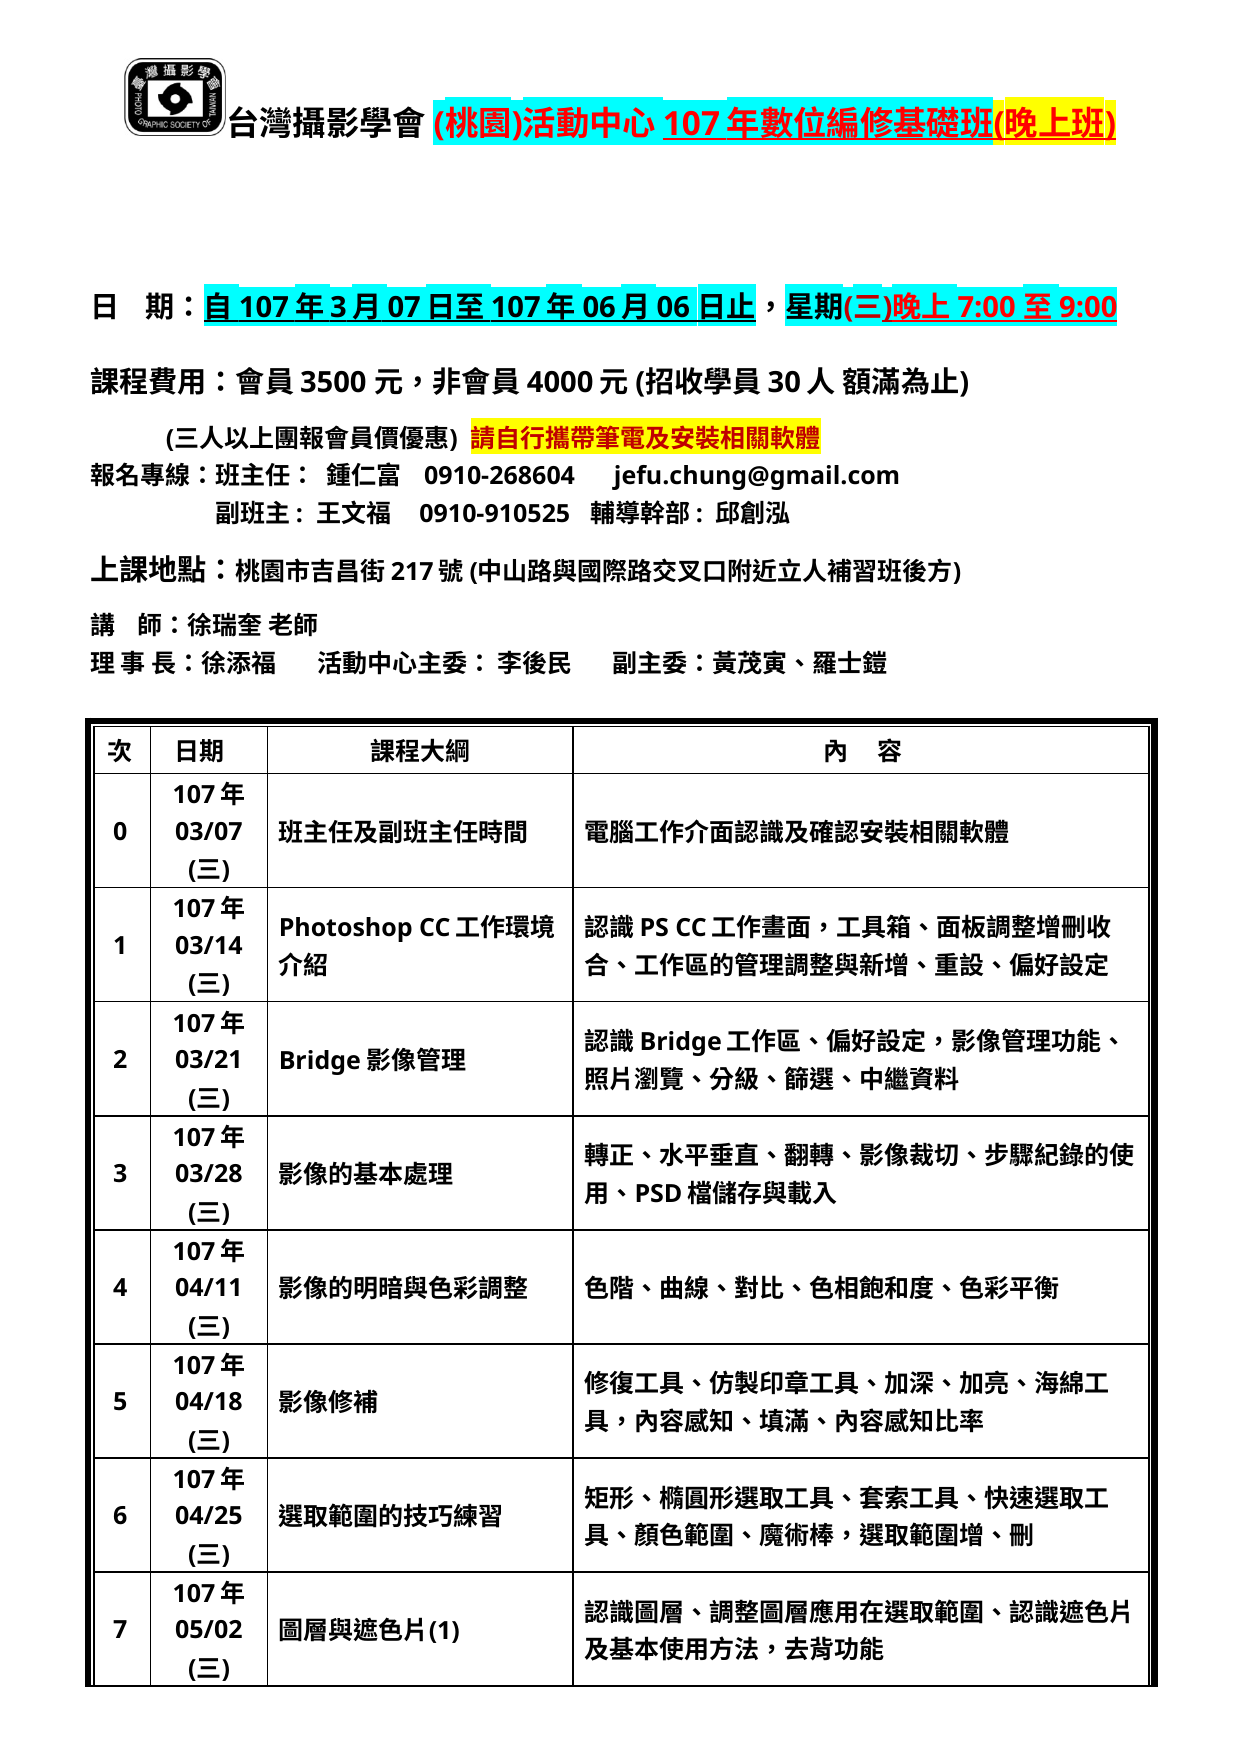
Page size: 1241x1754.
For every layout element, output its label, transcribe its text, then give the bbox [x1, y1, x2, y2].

table_cell 轉正、水平垂直、翻轉、影像裁切、步驟紀錄的使用、PSD檔儲存與載入 [574, 1117, 1148, 1229]
table_cell 圖層與遮色片(1) [268, 1573, 572, 1685]
table_cell 色階、曲線、對比、色相飽和度、色彩平衡 [574, 1231, 1148, 1343]
table_cell 矩形、橢圓形選取工具、套索工具、快速選取工具、顏色範圍、魔術棒，選取範圍增、刪 [574, 1459, 1148, 1571]
table_cell 認識PS CC工作畫面，工具箱、面板調整增刪收合、工作區的管理調整與新增、重設、偏好設定 [574, 888, 1148, 1001]
table_cell 影像修補 [268, 1345, 572, 1457]
table_cell 影像的明暗與色彩調整 [268, 1231, 572, 1343]
text 日 期：自107年3月07日至107年 06月06 日止，星期(三)晚上 7:00 至 9:00 [90, 268, 1145, 343]
table_cell 107年 04/11(三) [151, 1231, 267, 1343]
table_cell 電腦工作介面認識及確認安裝相關軟體 [574, 774, 1148, 887]
table_cell Bridge影像管理 [268, 1002, 572, 1115]
text 上課地點：桃園市吉昌街217號 (中山路與國際路交叉口附近立人補習班後方) [90, 530, 1165, 605]
table_cell 107年 05/02(三) [151, 1573, 267, 1685]
table_cell 107年 04/25(三) [151, 1459, 267, 1571]
table_header 次 [95, 727, 150, 773]
table_cell 認識圖層、調整圖層應用在選取範圍、認識遮色片及基本使用方法，去背功能 [574, 1573, 1148, 1685]
text (三人以上團報會員價優惠) 請自行攜帶筆電及安裝相關軟體 [90, 418, 1145, 455]
table_cell 班主任及副班主任時間 [268, 774, 572, 887]
text 課程費用：會員3500 元，非會員 4000元 (招收學員30人 額滿為止) [90, 343, 1145, 418]
table_cell 107年 03/14(三) [151, 888, 267, 1001]
table_cell 7 [95, 1573, 150, 1685]
table_cell 2 [95, 1002, 150, 1115]
table_header 日期 [151, 727, 267, 773]
table_cell Photoshop CC工作環境介紹 [268, 888, 572, 1001]
text 理 事 長：徐添福 活動中心主委： 李後民 副主委：黃茂寅、羅士鎧 [90, 643, 1165, 680]
table_cell 3 [95, 1117, 150, 1229]
table_cell 認識Bridge工作區、偏好設定，影像管理功能、照片瀏覽、分級、篩選、中繼資料 [574, 1002, 1148, 1115]
table_cell 影像的基本處理 [268, 1117, 572, 1229]
table_header 課程大綱 [268, 727, 572, 773]
text 講 師：徐瑞奎 老師 [90, 605, 1165, 643]
text 報名專線：班主任： 鍾仁富 0910-268604 jefu.chung@gmail.com [90, 455, 1145, 493]
table_cell 1 [95, 888, 150, 1001]
picture [124, 58, 226, 136]
table_cell 107年 03/07(三) [151, 774, 267, 887]
table_cell 0 [95, 774, 150, 887]
table_cell 選取範圍的技巧練習 [268, 1459, 572, 1571]
table_cell 107年 03/28(三) [151, 1117, 267, 1229]
table_header 內 容 [574, 727, 1148, 773]
table_cell 修復工具、仿製印章工具、加深、加亮、海綿工具，內容感知、填滿、內容感知比率 [574, 1345, 1148, 1457]
table_cell 107年 03/21(三) [151, 1002, 267, 1115]
text 台灣攝影學會 (桃園)活動中心107年數位編修基礎班(晚上班) [75, 58, 1165, 171]
table_cell 6 [95, 1459, 150, 1571]
table_cell 5 [95, 1345, 150, 1457]
text 副班主 : 王文福 0910-910525 輔導幹部 : 邱創泓 [90, 493, 1145, 530]
table_cell 107年 04/18(三) [151, 1345, 267, 1457]
table_cell 4 [95, 1231, 150, 1343]
